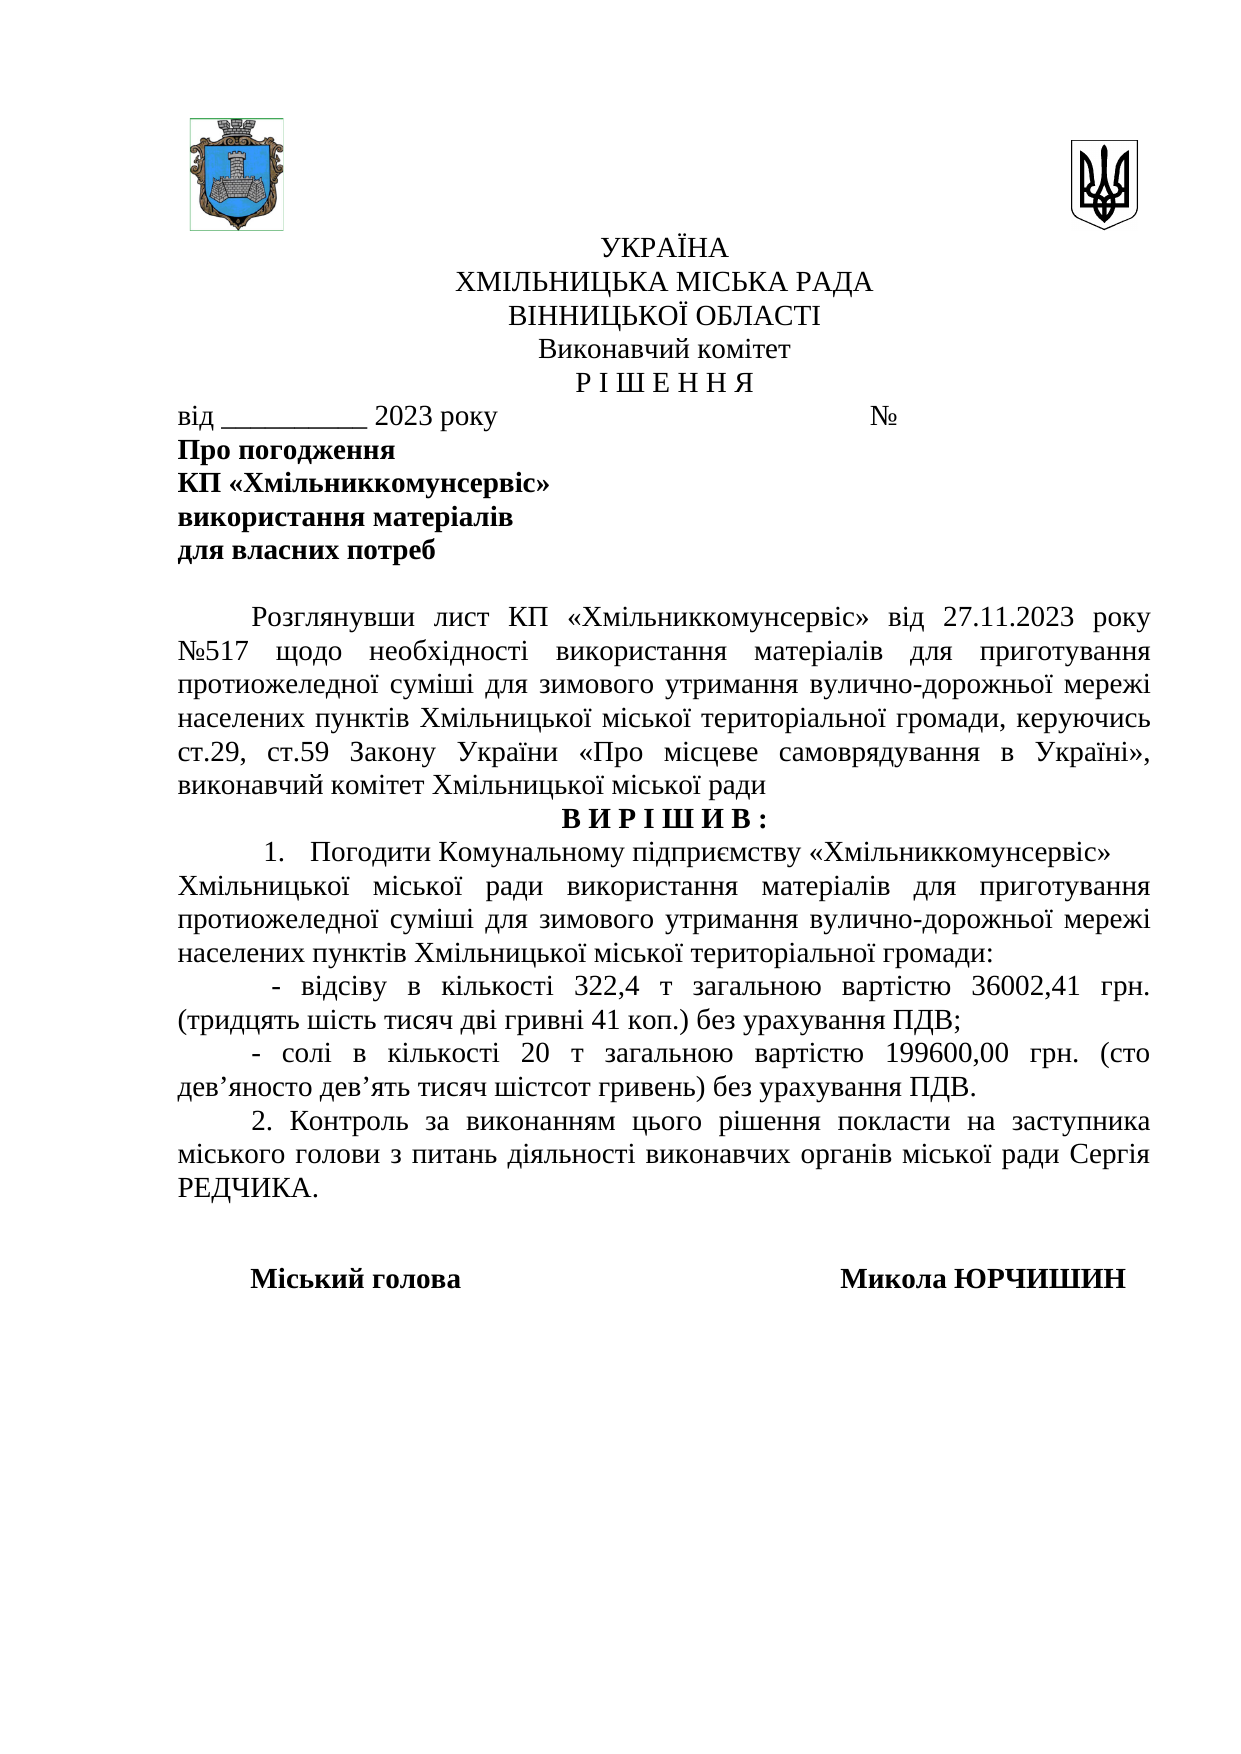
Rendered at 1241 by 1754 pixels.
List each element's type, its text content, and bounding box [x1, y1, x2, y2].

text ХМІЛЬНИЦЬКА МІСЬКА РАДА [177, 264, 1152, 298]
picture [189, 118, 284, 231]
text Хмільницької міської ради використання матеріалів для приготування протиожеледної суміші для зимового утримання вулично-дорожньої мережі населених пунктів Хмільницької міської територіальної громади: [177, 868, 1152, 968]
text Виконавчий комітет [177, 331, 1152, 365]
text використання матеріалів [177, 499, 1152, 532]
text Про погодження [177, 432, 1152, 465]
text Міський голова Микола ЮРЧИШИН [177, 1261, 1152, 1294]
text УКРАЇНА [177, 231, 1152, 264]
text - відсіву в кількості 322,4 т загальною вартістю 36002,41 грн. (тридцять шість тисяч дві гривні 41 коп.) без урахування ПДВ; [177, 968, 1152, 1036]
text Розглянувши лист КП «Хмільниккомунсервіс» від 27.11.2023 року №517 щодо необхідності використання матеріалів для приготування протиожеледної суміші для зимового утримання вулично-дорожньої мережі населених пунктів Хмільницької міської територіальної громади, керуючись ст.29, ст.59 Закону України «Про місцеве самоврядування в Україні», виконавчий комітет Хмільницької міської ради [177, 599, 1152, 801]
list Погодити Комунальному підприємству «Хмільниккомунсервіс» [263, 834, 1152, 868]
text Р І Ш Е Н Н Я [177, 365, 1152, 398]
text В И Р І Ш И В : [177, 801, 1152, 834]
text КП «Хмільниккомунсервіс» [177, 465, 1152, 499]
text від __________ 2023 року № [177, 398, 1152, 432]
text для власних потреб [177, 532, 1152, 566]
picture [1071, 140, 1139, 231]
text ВІННИЦЬКОЇ ОБЛАСТІ [177, 298, 1152, 331]
text - солі в кількості 20 т загальною вартістю 199600,00 грн. (сто дев’яносто дев’ять тисяч шістсот гривень) без урахування ПДВ. [177, 1036, 1152, 1103]
text 2. Контроль за виконанням цього рішення покласти на заступника міського голови з питань діяльності виконавчих органів міської ради Сергія РЕДЧИКА. [177, 1103, 1152, 1203]
